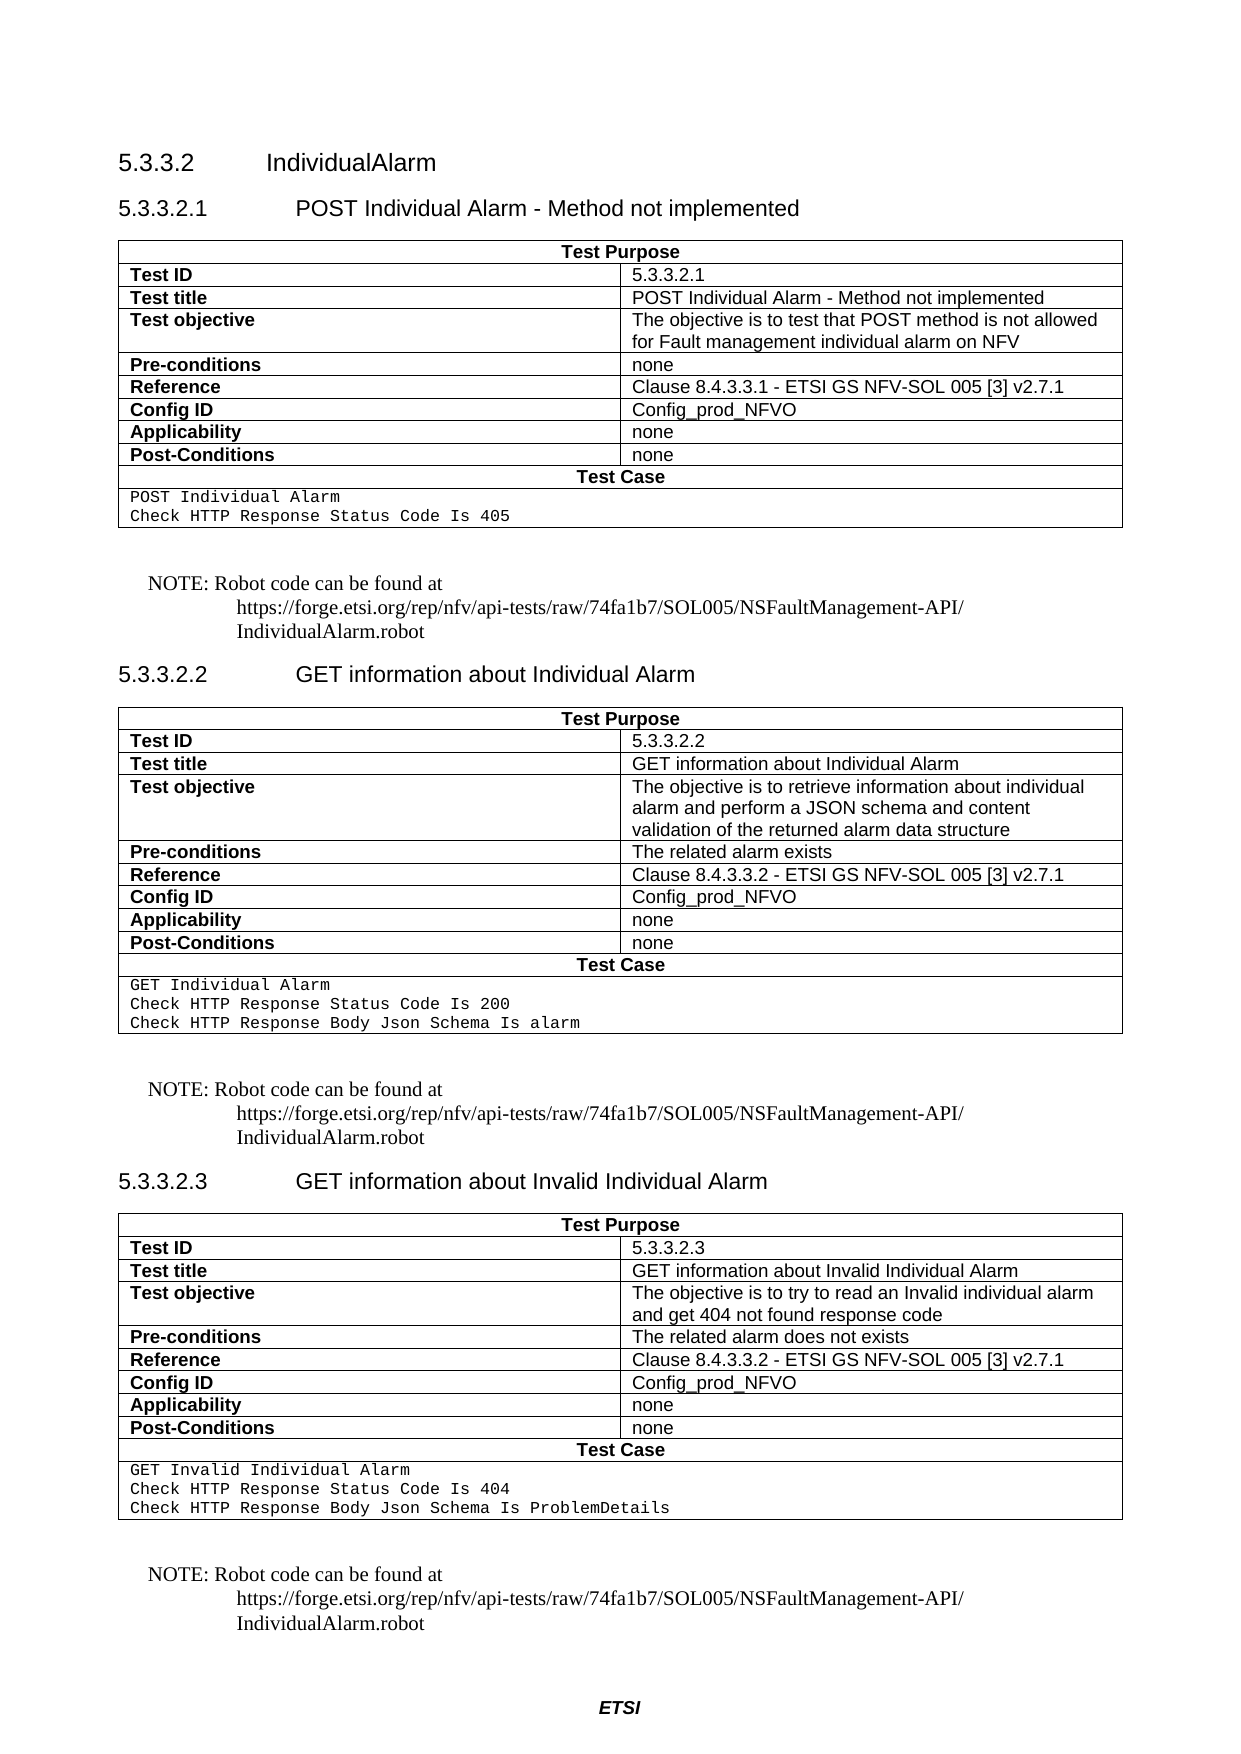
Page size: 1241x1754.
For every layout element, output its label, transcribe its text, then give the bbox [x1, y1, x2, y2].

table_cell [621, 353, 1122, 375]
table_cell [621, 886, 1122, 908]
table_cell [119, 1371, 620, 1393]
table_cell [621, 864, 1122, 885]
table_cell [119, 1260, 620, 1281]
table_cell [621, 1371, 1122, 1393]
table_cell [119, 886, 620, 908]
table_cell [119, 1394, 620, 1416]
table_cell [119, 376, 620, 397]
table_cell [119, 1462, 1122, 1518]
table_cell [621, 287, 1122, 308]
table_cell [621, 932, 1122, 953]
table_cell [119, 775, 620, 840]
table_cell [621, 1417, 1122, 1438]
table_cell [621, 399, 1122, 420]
subtitle 5.3.3.2 IndividualAlarm [118, 148, 1122, 176]
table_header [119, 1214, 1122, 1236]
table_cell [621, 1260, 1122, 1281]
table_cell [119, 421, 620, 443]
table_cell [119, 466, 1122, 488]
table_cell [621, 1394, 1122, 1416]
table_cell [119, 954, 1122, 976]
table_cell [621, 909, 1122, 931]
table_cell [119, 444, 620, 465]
text NOTE: Robot code can be found at https://forge.etsi.org/rep/nfv/api-tests/raw/74fa1b7/SOL005/NSFaultManagement-API/IndividualAlarm.robot [148, 1077, 1122, 1149]
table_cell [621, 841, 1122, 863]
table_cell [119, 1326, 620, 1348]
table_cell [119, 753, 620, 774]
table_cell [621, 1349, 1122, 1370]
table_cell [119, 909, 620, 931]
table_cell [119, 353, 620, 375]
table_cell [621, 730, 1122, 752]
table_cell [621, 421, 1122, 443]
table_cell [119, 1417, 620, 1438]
subtitle 5.3.3.2.3 GET information about Invalid Individual Alarm [118, 1168, 1122, 1194]
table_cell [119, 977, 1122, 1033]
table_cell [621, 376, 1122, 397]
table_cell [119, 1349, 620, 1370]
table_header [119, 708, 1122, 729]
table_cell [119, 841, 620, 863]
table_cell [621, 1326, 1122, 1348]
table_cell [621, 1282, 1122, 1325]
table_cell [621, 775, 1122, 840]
text NOTE: Robot code can be found at https://forge.etsi.org/rep/nfv/api-tests/raw/74fa1b7/SOL005/NSFaultManagement-API/IndividualAlarm.robot [148, 571, 1122, 643]
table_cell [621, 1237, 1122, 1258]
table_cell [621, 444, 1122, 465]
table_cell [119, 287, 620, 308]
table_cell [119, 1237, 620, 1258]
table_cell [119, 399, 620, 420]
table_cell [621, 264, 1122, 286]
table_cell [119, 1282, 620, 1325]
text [148, 1562, 1122, 1634]
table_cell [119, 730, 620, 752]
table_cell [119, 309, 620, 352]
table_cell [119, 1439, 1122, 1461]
subtitle 5.3.3.2.1 POST Individual Alarm - Method not implemented [118, 195, 1122, 222]
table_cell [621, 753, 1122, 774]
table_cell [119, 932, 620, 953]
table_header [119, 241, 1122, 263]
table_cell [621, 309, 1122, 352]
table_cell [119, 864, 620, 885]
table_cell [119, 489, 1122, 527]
subtitle 5.3.3.2.2 GET information about Individual Alarm [118, 661, 1122, 688]
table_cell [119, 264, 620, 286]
